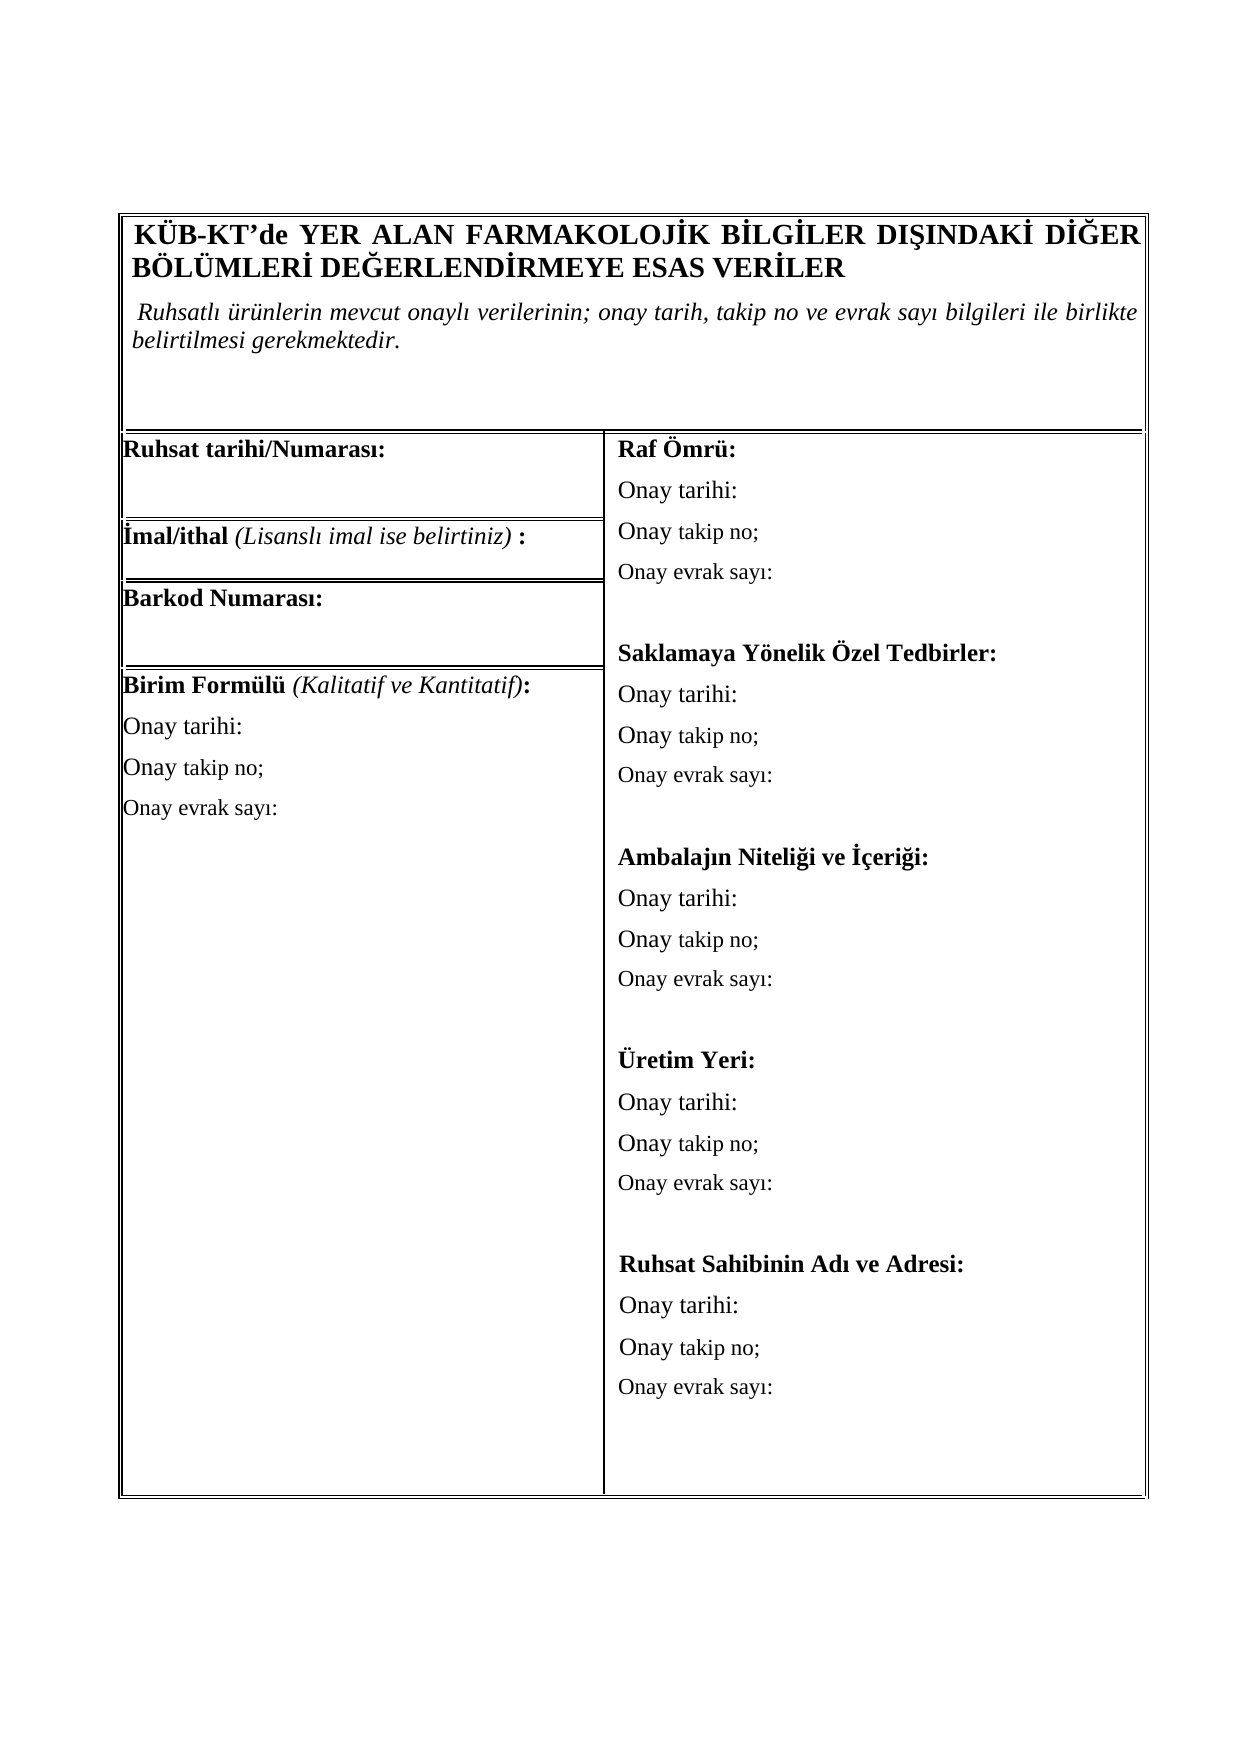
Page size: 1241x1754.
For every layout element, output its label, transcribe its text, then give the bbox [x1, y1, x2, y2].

table_header KÜB-KT’de YER ALAN FARMAKOLOJİK BİLGİLER DIŞINDAKİ DİĞER BÖLÜMLERİ DEĞERLENDİRMEYE ESAS VERİLER Ruhsatlı ürünlerin mevcut onaylı verilerinin; onay tarih, takip no ve evrak sayı bilgileri ile birlikte belirtilmesi gerekmektedir. [123, 217, 1145, 429]
table_cell İmal/ithal (Lisanslı imal ise belirtiniz) : [120, 516, 603, 578]
table_cell Birim Formülü (Kalitatif ve Kantitatif): Onay tarihi: Onay takip no; Onay evrak sayı: [120, 665, 603, 1494]
table_cell Ruhsat tarihi/Numarası: [120, 429, 603, 516]
table_cell Ruhsat Sahibinin Adı ve Adresi: Onay tarihi: Onay takip no; Onay evrak sayı: [605, 429, 1147, 1494]
table_cell Barkod Numarası: [120, 578, 603, 665]
